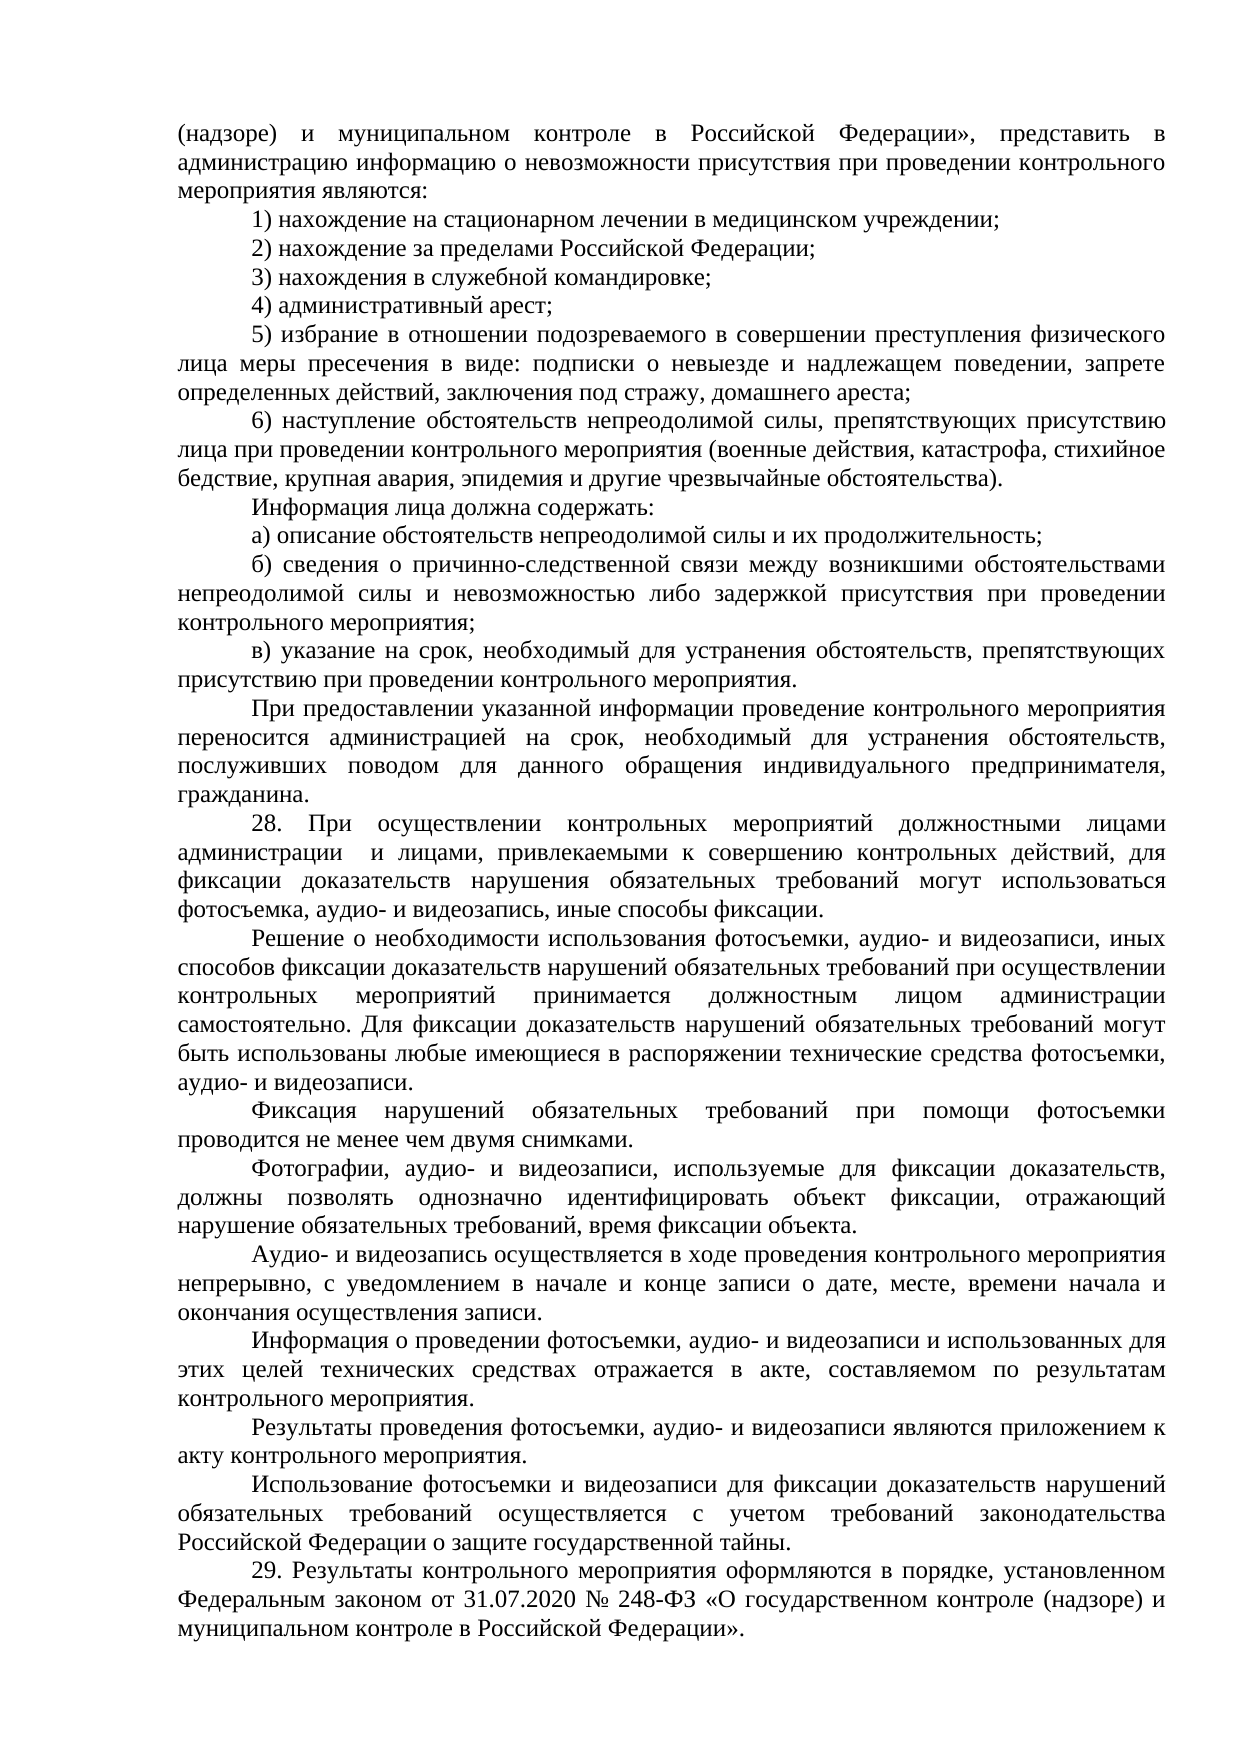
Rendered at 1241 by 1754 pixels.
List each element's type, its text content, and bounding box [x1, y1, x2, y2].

text Результаты проведения фотосъемки, аудио- и видеозаписи являются приложением к акту контрольного мероприятия. [177, 1412, 1167, 1469]
text 5) избрание в отношении подозреваемого в совершении преступления физического лица меры пресечения в виде: подписки о невыезде и надлежащем поведении, запрете определенных действий, заключения под стражу, домашнего ареста; [177, 319, 1167, 406]
text 3) нахождения в служебной командировке; [177, 262, 1167, 291]
text Информация о проведении фотосъемки, аудио- и видеозаписи и использованных для этих целей технических средствах отражается в акте, составляемом по результатам контрольного мероприятия. [177, 1326, 1167, 1412]
text Фотографии, аудио- и видеозаписи, используемые для фиксации доказательств, должны позволять однозначно идентифицировать объект фиксации, отражающий нарушение обязательных требований, время фиксации объекта. [177, 1153, 1167, 1239]
text Использование фотосъемки и видеозаписи для фиксации доказательств нарушений обязательных требований осуществляется с учетом требований законодательства Российской Федерации о защите государственной тайны. [177, 1469, 1167, 1556]
text Решение о необходимости использования фотосъемки, аудио- и видеозаписи, иных способов фиксации доказательств нарушений обязательных требований при осуществлении контрольных мероприятий принимается должностным лицом администрации самостоятельно. Для фиксации доказательств нарушений обязательных требований могут быть использованы любые имеющиеся в распоряжении технические средства фотосъемки, аудио- и видеозаписи. [177, 923, 1167, 1096]
text При предоставлении указанной информации проведение контрольного мероприятия переносится администрацией на срок, необходимый для устранения обстоятельств, послуживших поводом для данного обращения индивидуального предпринимателя, гражданина. [177, 693, 1167, 808]
text 28. При осуществлении контрольных мероприятий должностными лицами администрации и лицами, привлекаемыми к совершению контрольных действий, для фиксации доказательств нарушения обязательных требований могут использоваться фотосъемка, аудио- и видеозапись, иные способы фиксации. [177, 808, 1167, 923]
text 29. Результаты контрольного мероприятия оформляются в порядке, установленном Федеральным законом от 31.07.2020 № 248-ФЗ «О государственном контроле (надзоре) и муниципальном контроле в Российской Федерации». [177, 1556, 1167, 1642]
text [177, 118, 1167, 204]
text 6) наступление обстоятельств непреодолимой силы, препятствующих присутствию лица при проведении контрольного мероприятия (военные действия, катастрофа, стихийное бедствие, крупная авария, эпидемия и другие чрезвычайные обстоятельства). [177, 406, 1167, 492]
text в) указание на срок, необходимый для устранения обстоятельств, препятствующих присутствию при проведении контрольного мероприятия. [177, 636, 1167, 693]
text 2) нахождение за пределами Российской Федерации; [177, 233, 1167, 262]
text Информация лица должна содержать: [177, 492, 1167, 521]
text б) сведения о причинно-следственной связи между возникшими обстоятельствами непреодолимой силы и невозможностью либо задержкой присутствия при проведении контрольного мероприятия; [177, 549, 1167, 636]
text а) описание обстоятельств непреодолимой силы и их продолжительность; [177, 521, 1167, 549]
text Фиксация нарушений обязательных требований при помощи фотосъемки проводится не менее чем двумя снимками. [177, 1096, 1167, 1153]
text 1) нахождение на стационарном лечении в медицинском учреждении; [177, 204, 1167, 233]
text Аудио- и видеозапись осуществляется в ходе проведения контрольного мероприятия непрерывно, с уведомлением в начале и конце записи о дате, месте, времени начала и окончания осуществления записи. [177, 1239, 1167, 1326]
text 4) административный арест; [177, 291, 1167, 319]
